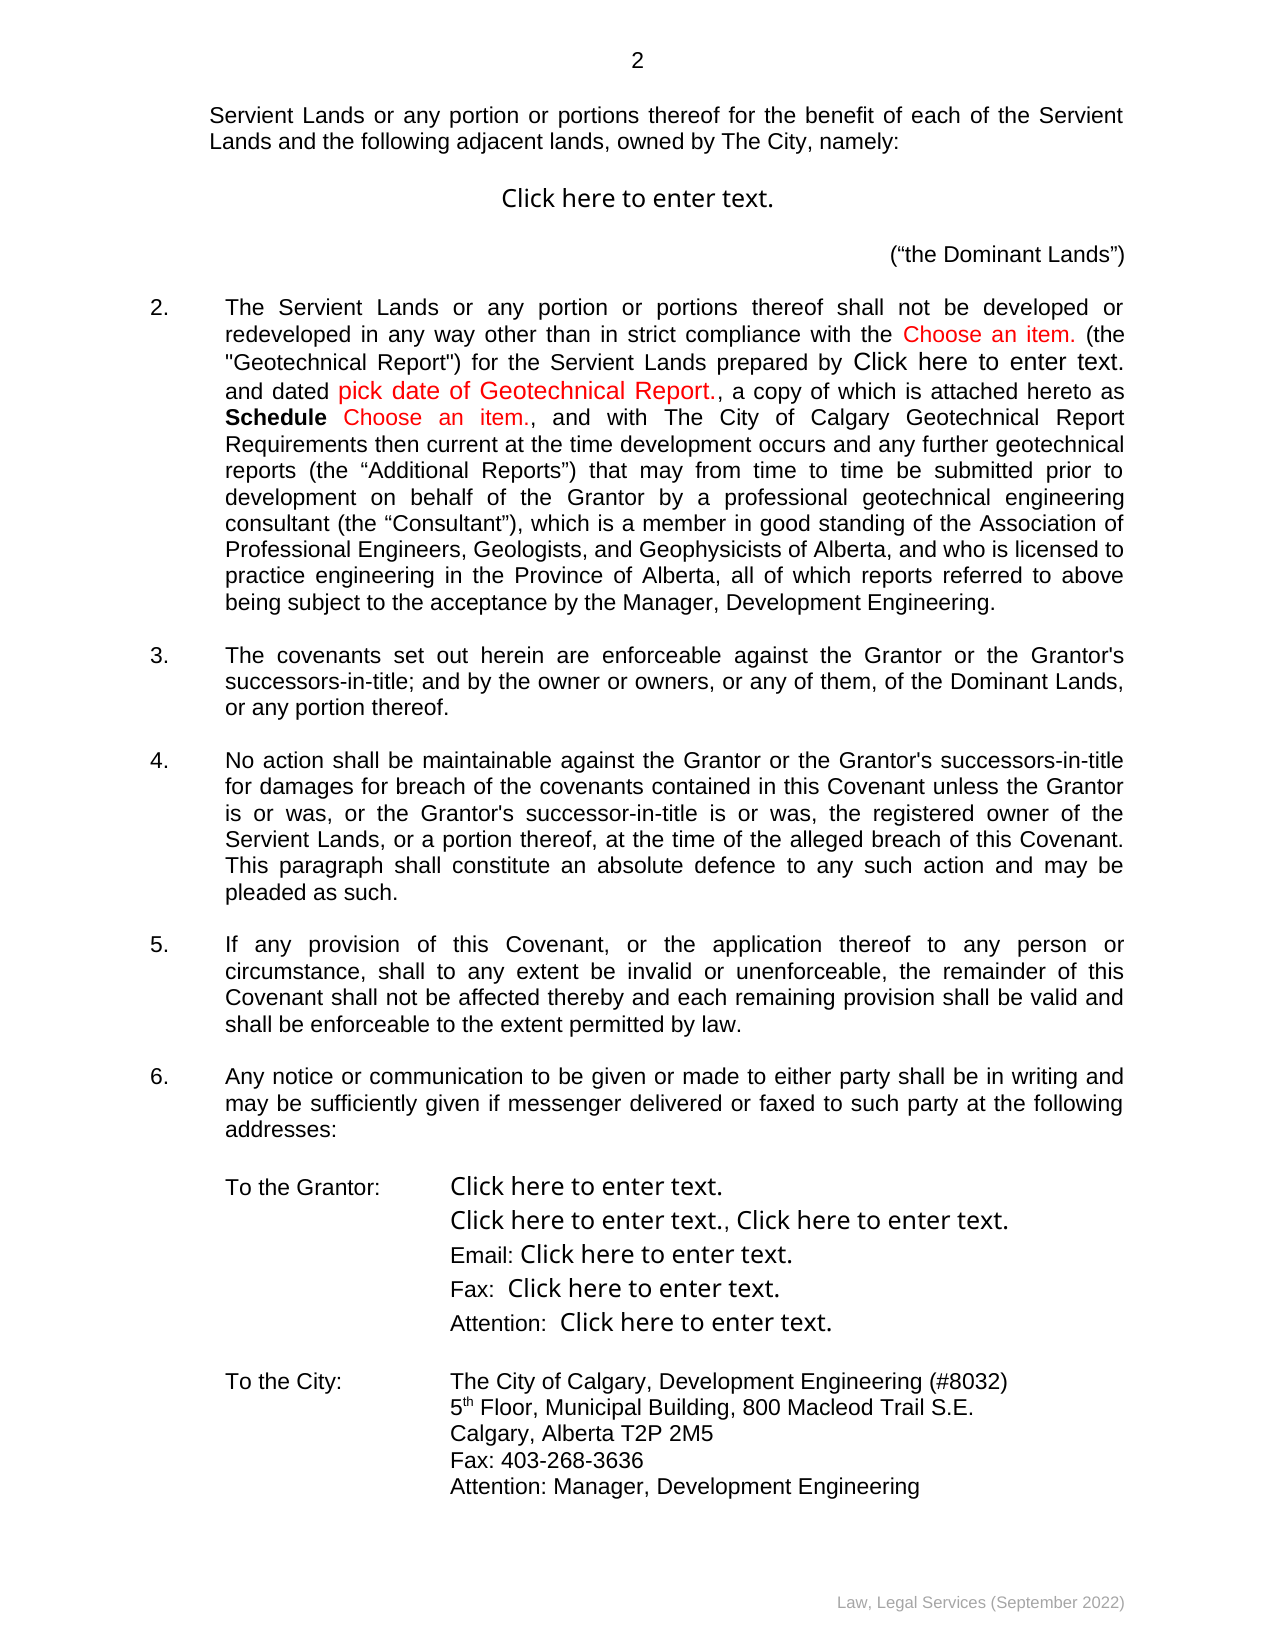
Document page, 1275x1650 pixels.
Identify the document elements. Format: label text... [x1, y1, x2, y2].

list The covenants set out herein are enforceable against the Grantor or the Grantor's successors-in-title; and by the owner or owners, or any of them, of the Dominant Lands, or any portion thereof. [150, 642, 1125, 721]
text Fax: 403-268-3636 [450, 1447, 1125, 1473]
list Any notice or communication to be given or made to either party shall be in writing and may be sufficiently given if messenger delivered or faxed to such party at the following addresses: [150, 1063, 1125, 1142]
list If any provision of this Covenant, or the application thereof to any person or circumstance, shall to any extent be invalid or unenforceable, the remainder of this Covenant shall not be affected thereby and each remaining provision shall be valid and shall be enforceable to the extent permitted by law. [150, 931, 1125, 1037]
text Fax: [150, 1271, 1125, 1305]
text (“the Dominant Lands”) [150, 241, 1125, 268]
list No action shall be maintainable against the Grantor or the Grantor's successors-in-title for damages for breach of the covenants contained in this Covenant unless the Grantor is or was, or the Grantor's successor-in-title is or was, the registered owner of the Servient Lands, or a portion thereof, at the time of the alleged breach of this Covenant. This paragraph shall constitute an absolute defence to any such action and may be pleaded as such. [150, 747, 1125, 905]
text , [150, 1203, 1125, 1237]
text Email: [150, 1237, 1125, 1271]
text Attention: Manager, Development Engineering [450, 1473, 1125, 1499]
text To the Grantor: [150, 1169, 1125, 1203]
list The Servient Lands or any portion or portions thereof shall not be developed or redeveloped in any way other than in strict compliance with the (the "Geotechnical Report") for the Servient Lands prepared by and dated , a copy of which is attached hereto as Schedule , and with The City of Calgary Geotechnical Report Requirements then current at the time development occurs and any further geotechnical reports (the “Additional Reports”) that may from time to time be submitted prior to development on behalf of the Grantor by a professional geotechnical engineering consultant (the “Consultant”), which is a member in good standing of the Association of Professional Engineers, Geologists, and Geophysicists of Alberta, and who is licensed to practice engineering in the Province of Alberta, all of which reports referred to above being subject to the acceptance by the Manager, Development Engineering. [150, 294, 1125, 615]
text To the City: The City of Calgary, Development Engineering (#8032) [225, 1368, 1125, 1394]
text Calgary, Alberta T2P 2M5 [450, 1420, 1125, 1447]
text 5th Floor, Municipal Building, 800 Macleod Trail S.E. [450, 1394, 1125, 1420]
text Attention: [150, 1305, 1125, 1339]
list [150, 102, 1125, 155]
